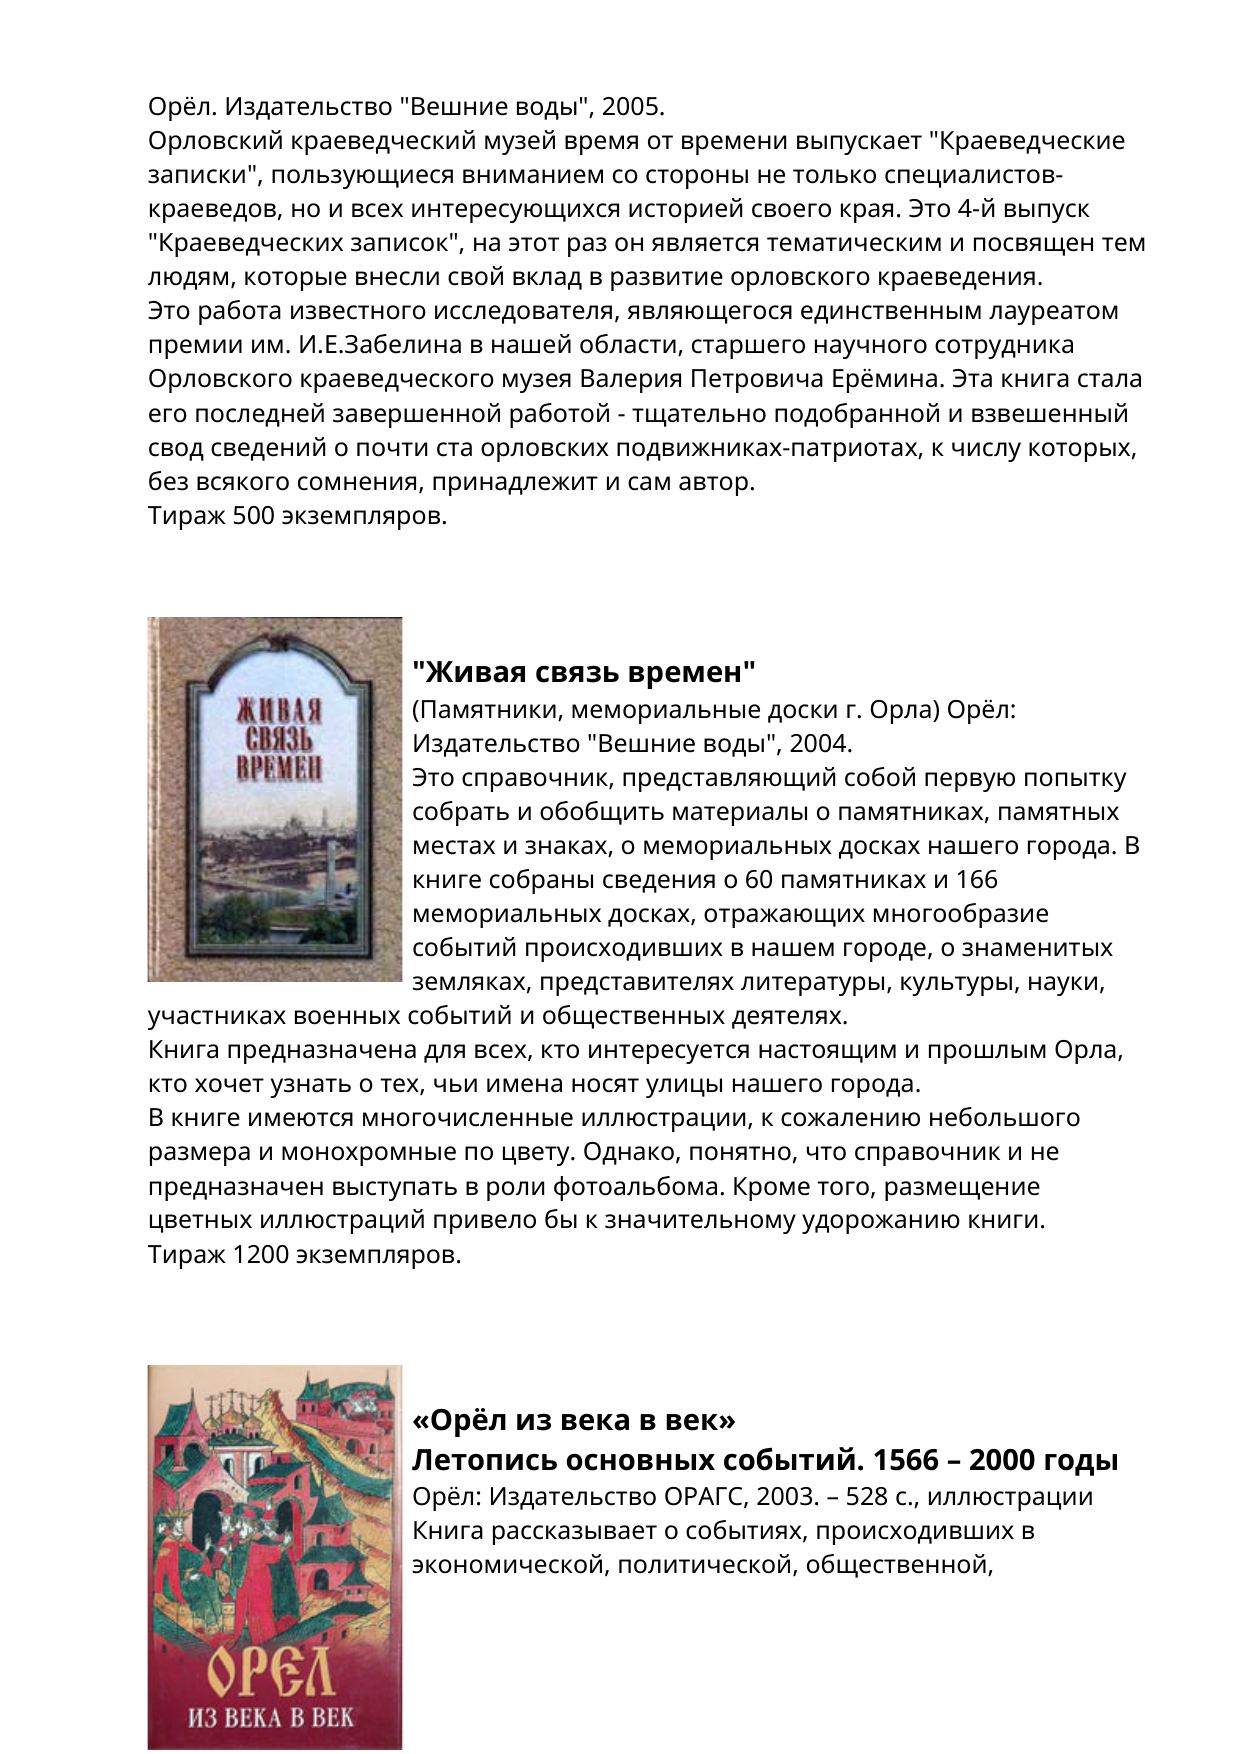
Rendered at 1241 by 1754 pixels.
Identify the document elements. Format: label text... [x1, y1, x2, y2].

table_header [403, 618, 407, 982]
text Тираж 500 экземпляров. [148, 497, 1152, 531]
text Орловский краеведческий музей время от времени выпускает "Краеведческие записки", пользующиеся вниманием со стороны не только специалистов-краеведов, но и всех интересующихся историей своего края. Это 4-й выпуск "Краеведческих записок", на этот раз он является тематическим и посвящен тем людям, которые внесли свой вклад в развитие орловского краеведения. [148, 123, 1152, 293]
text (Памятники, мемориальные доски г. Орла) Орёл: Издательство "Вешние воды", 2004. [407, 691, 1152, 759]
text Книга предназначена для всех, кто интересуется настоящим и прошлым Орла, кто хочет узнать о тех, чьи имена носят улицы нашего города. [148, 1032, 1152, 1100]
text "Живая связь времен" [407, 652, 1152, 691]
picture [147, 617, 403, 982]
table_header [403, 1365, 407, 1750]
text Это справочник, представляющий собой первую попытку собрать и обобщить материалы о памятниках, памятных местах и знаках, о мемориальных досках нашего города. В книге собраны сведения о 60 памятниках и 166 мемориальных досках, отражающих многообразие событий происходивших в нашем городе, о знаменитых земляках, представителях литературы, культуры, науки, участниках военных событий и общественных деятелях. [148, 759, 1152, 1032]
text В книге имеются многочисленные иллюстрации, к сожалению небольшого размера и монохромные по цвету. Однако, понятно, что справочник и не предназначен выступать в роли фотоальбома. Кроме того, размещение цветных иллюстраций привело бы к значительному удорожанию книги. [148, 1100, 1152, 1236]
text Это работа известного исследователя, являющегося единственным лауреатом премии им. И.Е.Забелина в нашей области, старшего научного сотрудника Орловского краеведческого музея Валерия Петровича Ерёмина. Эта книга стала его последней завершенной работой - тщательно подобранной и взвешенный свод сведений о почти ста орловских подвижниках-патриотах, к числу которых, без всякого сомнения, принадлежит и сам автор. [148, 293, 1152, 497]
text «Орёл из века в век» Летопись основных событий. 1566 – 2000 годы [407, 1399, 1152, 1479]
picture [147, 1365, 403, 1750]
text Орёл. Издательство "Вешние воды", 2005. [148, 89, 1152, 123]
text Орёл: Издательство ОРАГС, 2003. – 528 с., иллюстрации [407, 1479, 1152, 1513]
text Тираж 1200 экземпляров. [148, 1236, 1152, 1270]
